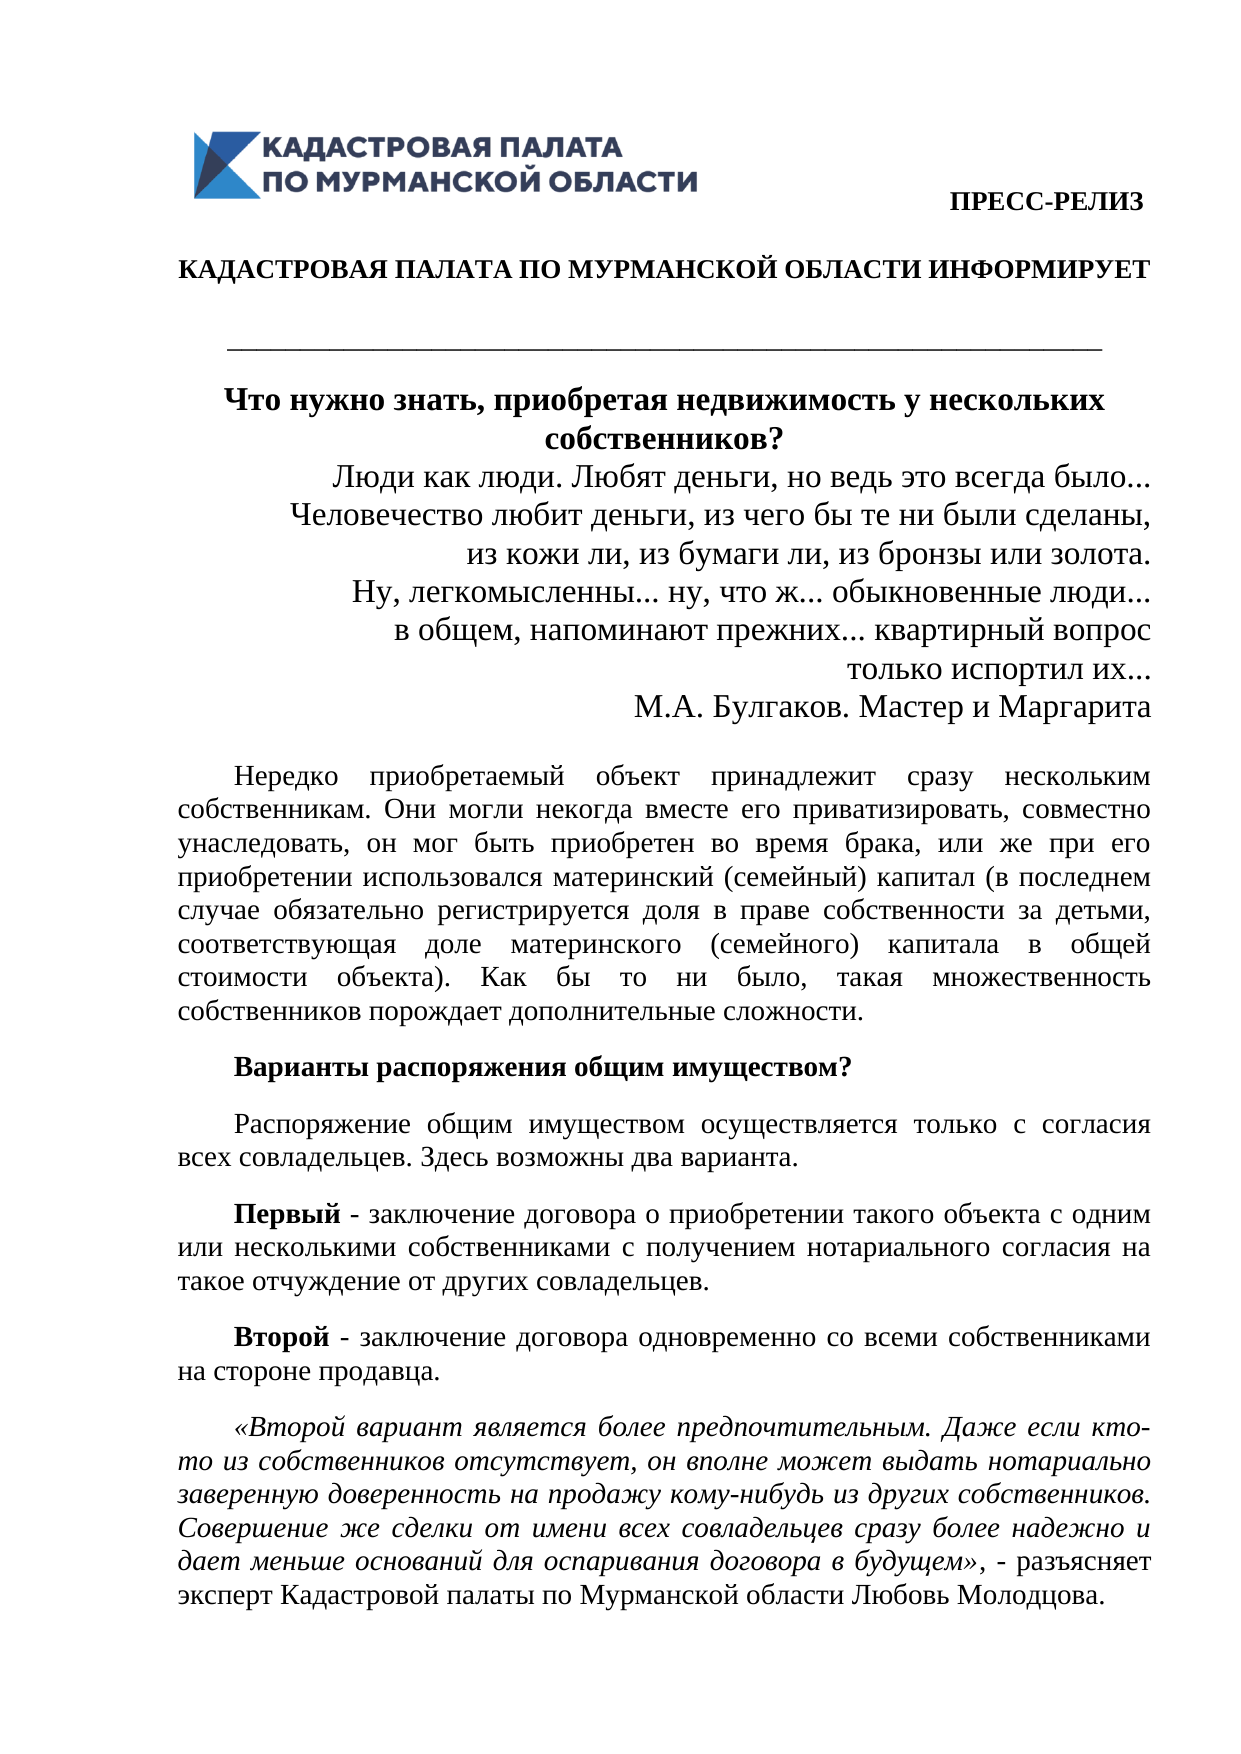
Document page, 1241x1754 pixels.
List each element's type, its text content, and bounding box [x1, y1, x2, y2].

text Второй - заключение договора одновременно со всеми собственниками на стороне продавца. [177, 1319, 1152, 1386]
text Ну, легкомысленны... ну, что ж... обыкновенные люди... [177, 571, 1152, 609]
text в общем, напоминают прежних... квартирный вопрос [177, 609, 1152, 648]
text «Второй вариант является более предпочтительным. Даже если кто-то из собственников отсутствует, он вполне может выдать нотариально заверенную доверенность на продажу кому-нибудь из других собственников. Совершение же сделки от имени всех совладельцев сразу более надежно и дает меньше оснований для оспаривания договора в будущем», - разъясняет эксперт Кадастровой палаты по Мурманской области Любовь Молодцова. [177, 1409, 1152, 1611]
text Что нужно знать, приобретая недвижимость у нескольких собственников? [177, 379, 1152, 456]
picture [177, 118, 734, 211]
text только испортил их... [177, 648, 1152, 686]
text М.А. Булгаков. Мастер и Маргарита [177, 686, 1152, 724]
text Нередко приобретаемый объект принадлежит сразу нескольким собственникам. Они могли некогда вместе его приватизировать, совместно унаследовать, он мог быть приобретен во время брака, или же при его приобретении использовался материнский (семейный) капитал (в последнем случае обязательно регистрируется доля в праве собственности за детьми, соответствующая доле материнского (семейного) капитала в общей стоимости объекта). Как бы то ни было, такая множественность собственников порождает дополнительные сложности. [177, 758, 1152, 1026]
text Варианты распоряжения общим имуществом? [177, 1049, 1152, 1083]
text Распоряжение общим имуществом осуществляется только с согласия всех совладельцев. Здесь возможны два варианта. [177, 1106, 1152, 1173]
text Первый - заключение договора о приобретении такого объекта с одним или несколькими собственниками с получением нотариального согласия на такое отчуждение от других совладельцев. [177, 1196, 1152, 1296]
text из кожи ли, из бумаги ли, из бронзы или золота. [177, 533, 1152, 571]
text Люди как люди. Любят деньги, но ведь это всегда было... [177, 456, 1152, 494]
text Человечество любит деньги, из чего бы те ни были сделаны, [177, 494, 1152, 533]
text КАДАСТРОВАЯ ПАЛАТА ПО МУРМАНСКОЙ ОБЛАСТИ ИНФОРМИРУЕТ [177, 253, 1152, 284]
text ____________________________________________________________ [177, 320, 1152, 354]
